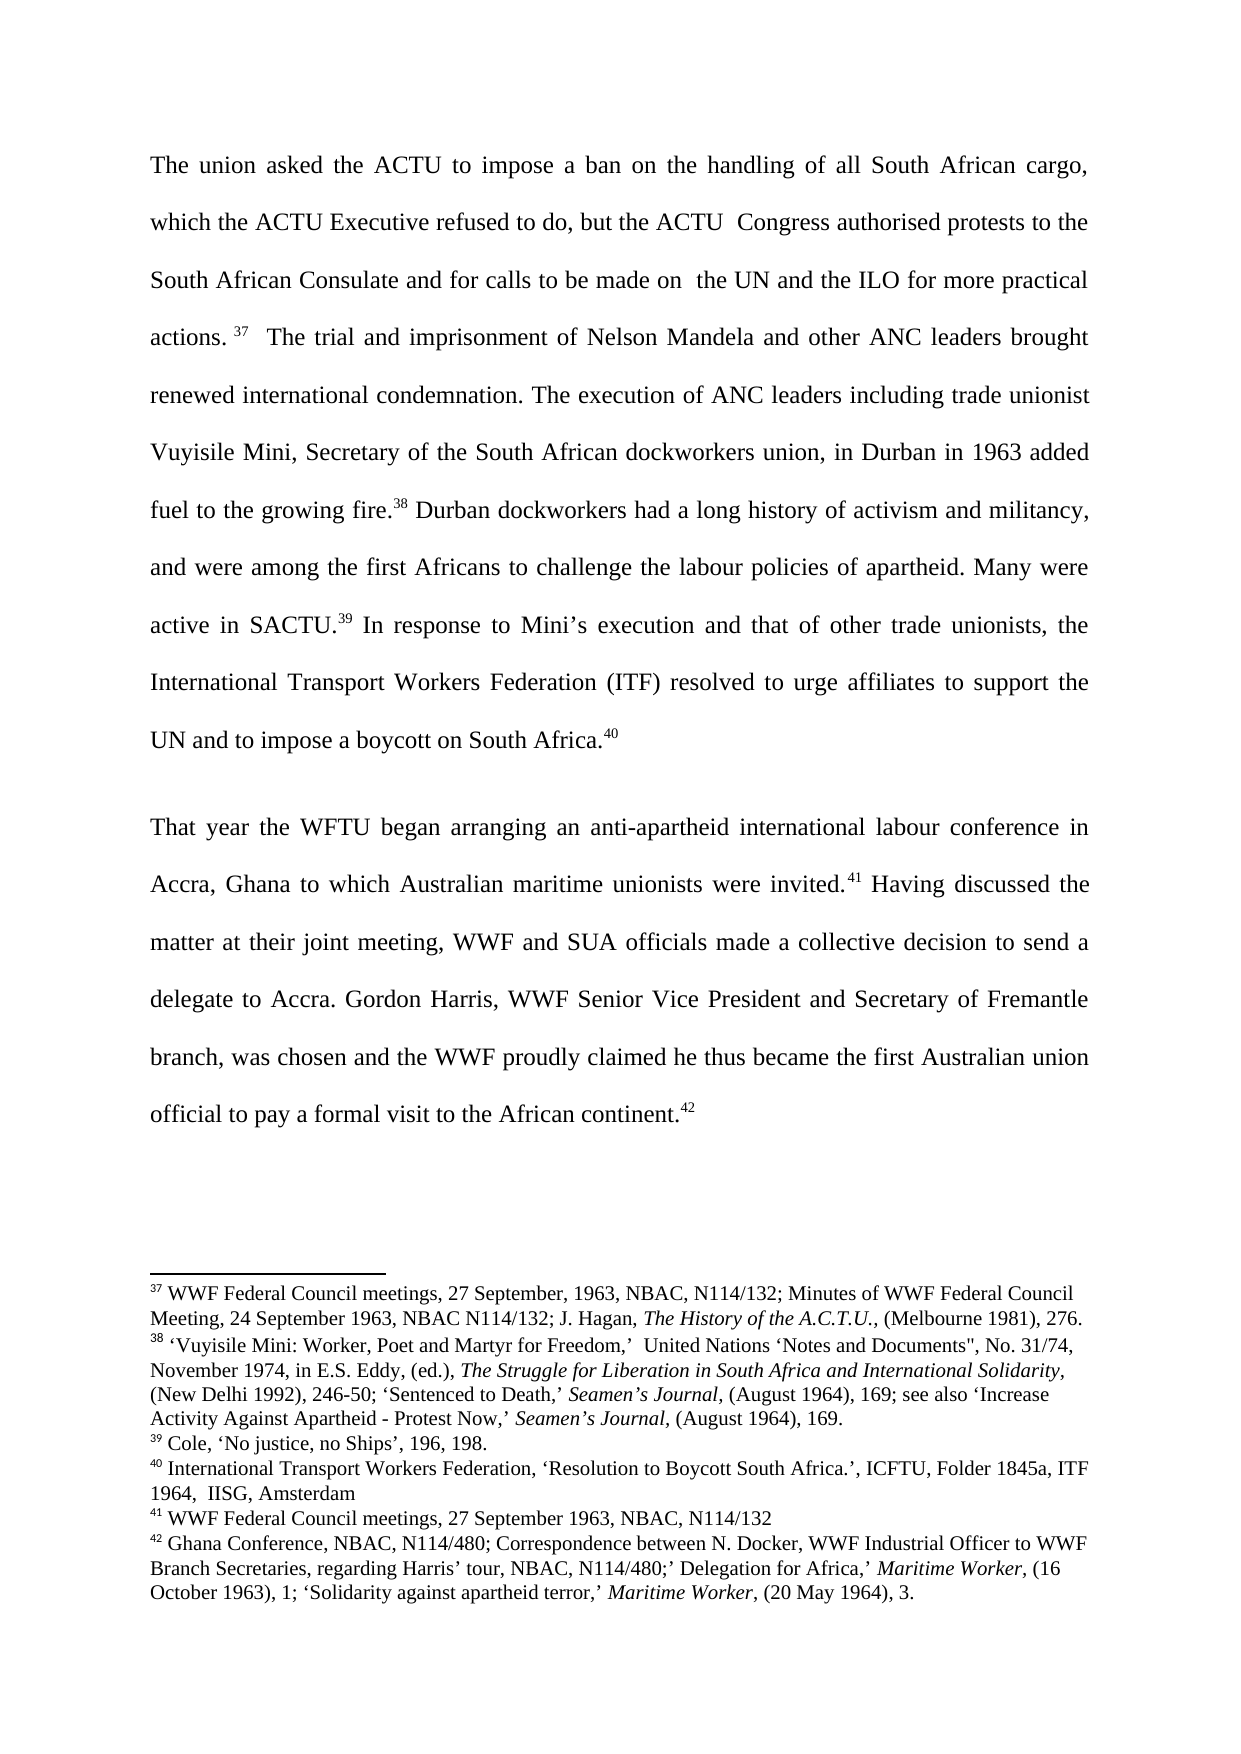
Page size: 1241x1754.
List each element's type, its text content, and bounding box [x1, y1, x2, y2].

text The next major impetus to action came after the UN Security Council imposed an arms embargo on South Africa in 1963 and the election of Harold Wilson’s British Labour Party government in 1964 brought implementation of an (imperfect) arms embargo. Sydney wharf workers then refused to service a vessel allegedly transporting rifles to South Africa. The WWF Federal Council heartily endorsed this rank and file initiative and officially stated that all union members would not load any arms or ammunitions destined for South Africa. The union asked the ACTU to impose a ban on the handling of all South African cargo, which the ACTU Executive refused to do, but the ACTU Congress authorised protests to the South African Consulate and for calls to be made on the UN and the ILO for more practical actions. The trial and imprisonment of Nelson Mandela and other ANC leaders brought renewed international condemnation. The execution of ANC leaders including trade unionist Vuyisile Mini, Secretary of the South African dockworkers union, in Durban in 1963 added fuel to the growing fire. Durban dockworkers had a long history of activism and militancy, and were among the first Africans to challenge the labour policies of apartheid. Many were active in SACTU. In response to Mini’s execution and that of other trade unionists, the International Transport Workers Federation (ITF) resolved to urge affiliates to support the UN and to impose a boycott on South Africa. [150, 150, 1090, 754]
text That year the WFTU began arranging an anti-apartheid international labour conference in Accra, Ghana to which Australian maritime unionists were invited. Having discussed the matter at their joint meeting, WWF and SUA officials made a collective decision to send a delegate to Accra. Gordon Harris, WWF Senior Vice President and Secretary of Fremantle branch, was chosen and the WWF proudly claimed he thus became the first Australian union official to pay a formal visit to the African continent. [150, 812, 1090, 1128]
